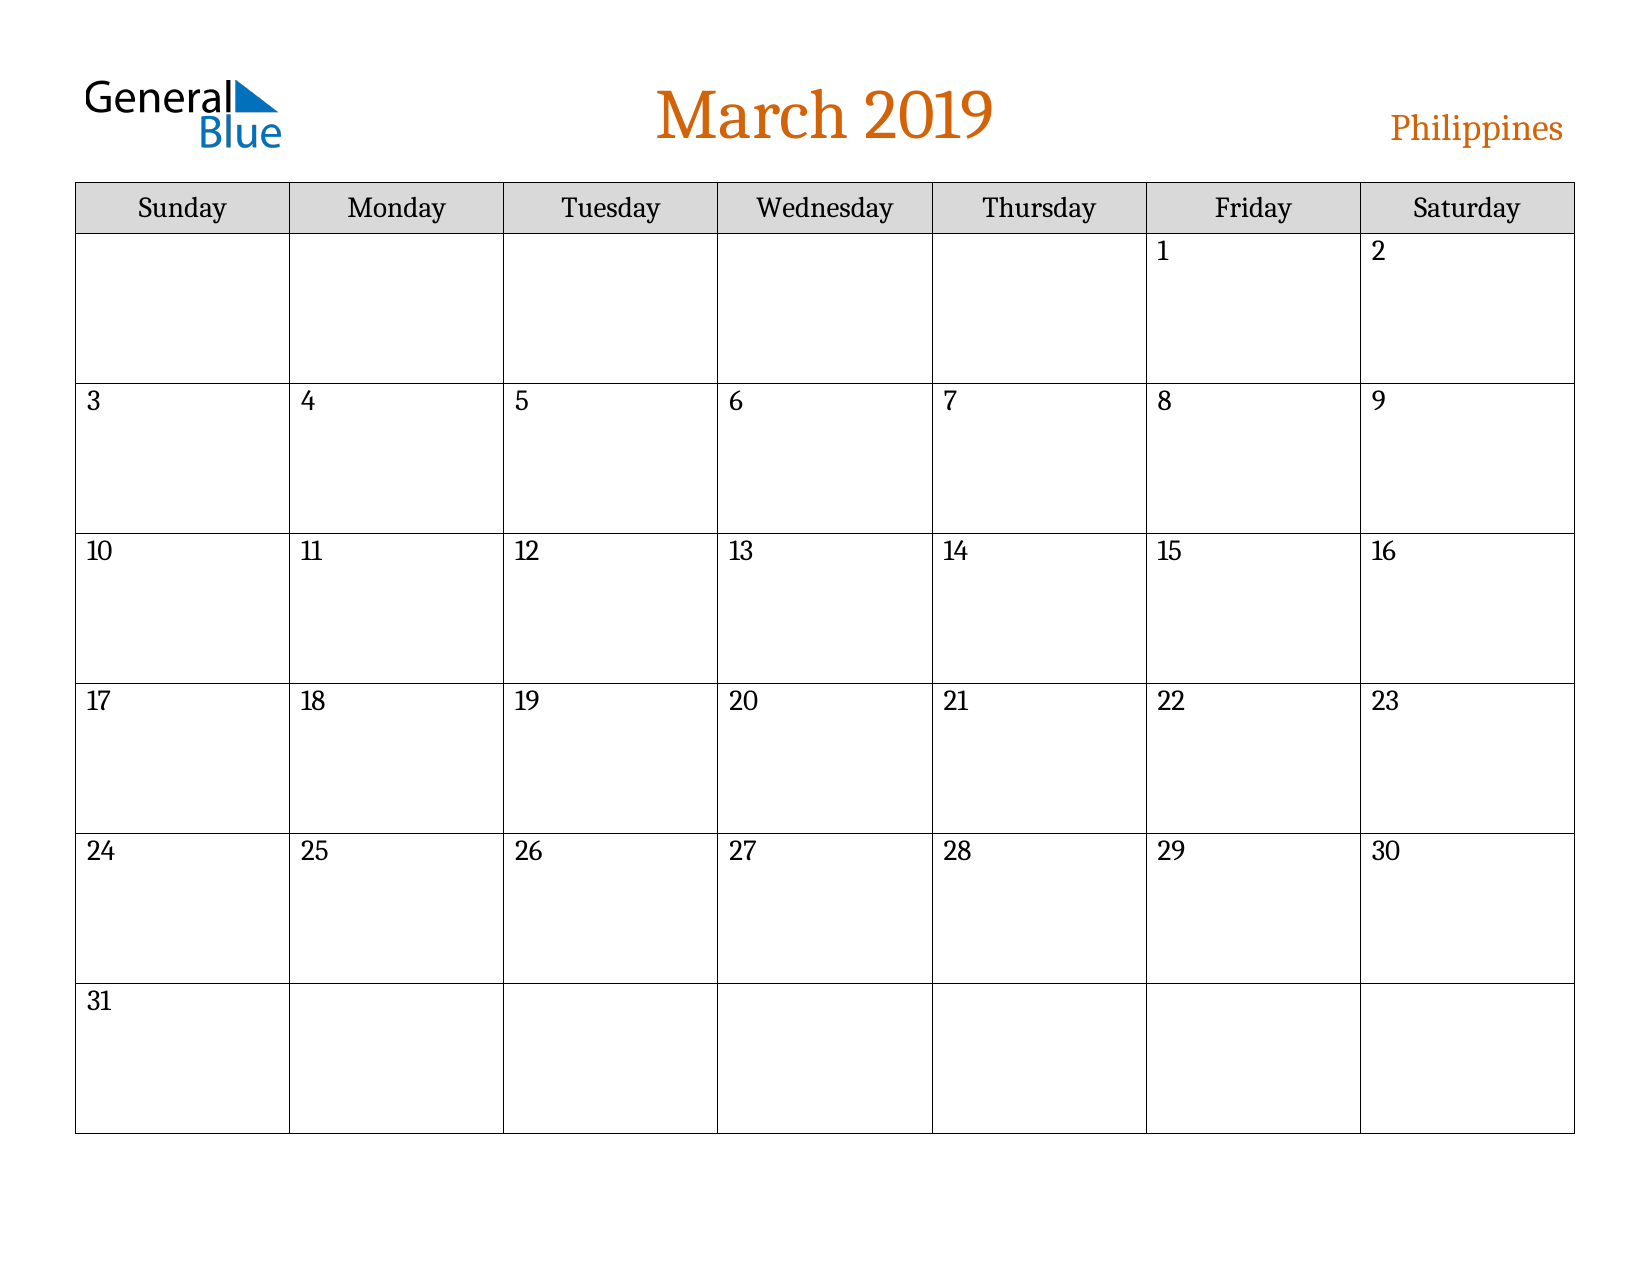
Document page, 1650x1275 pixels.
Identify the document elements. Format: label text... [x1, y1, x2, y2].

table_cell [933, 1020, 1146, 1133]
table_cell [1361, 420, 1574, 533]
table_cell Wednesday [718, 183, 932, 233]
table_cell 21 [933, 684, 1146, 720]
table_cell [933, 234, 1146, 270]
table_cell 28 [933, 834, 1146, 870]
table_cell [1147, 984, 1360, 1020]
table_cell 10 [76, 534, 289, 570]
table_cell Thursday [933, 183, 1146, 233]
table_cell 25 [290, 834, 503, 870]
table_cell [933, 420, 1146, 533]
table_cell [1361, 1020, 1574, 1133]
table_cell [76, 570, 289, 683]
table_cell Sunday [76, 183, 289, 233]
table_cell [933, 570, 1146, 683]
table_cell 29 [1147, 834, 1360, 870]
table_cell 6 [718, 384, 932, 420]
table_cell [290, 870, 503, 983]
table_cell [718, 570, 932, 683]
table_cell Monday [290, 183, 503, 233]
table_cell Saturday [1361, 183, 1574, 233]
table_cell 2 [1361, 234, 1574, 270]
table_cell [1361, 720, 1574, 833]
table_cell 13 [718, 534, 932, 570]
table_cell [1147, 1020, 1360, 1133]
table_cell [1147, 870, 1360, 983]
table_cell [76, 234, 289, 270]
table_cell 24 [76, 834, 289, 870]
table_cell 17 [76, 684, 289, 720]
table_cell 8 [1147, 384, 1360, 420]
table_cell [76, 1020, 289, 1133]
table_header [76, 75, 503, 182]
table_cell [504, 570, 717, 683]
table_cell [933, 720, 1146, 833]
table_cell [504, 420, 717, 533]
table_cell 20 [718, 684, 932, 720]
table_cell [718, 234, 932, 270]
table_cell 9 [1361, 384, 1574, 420]
table_cell 12 [504, 534, 717, 570]
table_cell [290, 1020, 503, 1133]
table_cell [1147, 420, 1360, 533]
table_cell [290, 570, 503, 683]
table_cell [290, 420, 503, 533]
table_cell [933, 270, 1146, 383]
table_cell [1361, 270, 1574, 383]
table_cell [504, 720, 717, 833]
table_cell 30 [1361, 834, 1574, 870]
table_cell 7 [933, 384, 1146, 420]
table_cell [504, 270, 717, 383]
table_cell 22 [1147, 684, 1360, 720]
table_cell [504, 1020, 717, 1133]
table_cell 14 [933, 534, 1146, 570]
table_cell [1147, 570, 1360, 683]
table_cell [76, 420, 289, 533]
table_cell 1 [1147, 234, 1360, 270]
table_header March 2019 [504, 75, 1146, 182]
table_cell [504, 984, 717, 1020]
table_cell [718, 1020, 932, 1133]
table_cell [933, 984, 1146, 1020]
table_cell [718, 984, 932, 1020]
table_cell [76, 270, 289, 383]
table_cell 15 [1147, 534, 1360, 570]
table_cell [718, 420, 932, 533]
table_cell 5 [504, 384, 717, 420]
table_cell [290, 270, 503, 383]
table_header Philippines [1146, 75, 1574, 182]
table_cell 19 [504, 684, 717, 720]
table_cell [1147, 270, 1360, 383]
table_cell [290, 984, 503, 1020]
table_cell [76, 720, 289, 833]
picture [86, 80, 281, 148]
table_cell 18 [290, 684, 503, 720]
table_cell [1361, 870, 1574, 983]
table_cell [718, 870, 932, 983]
table_cell Friday [1147, 183, 1360, 233]
table_cell 27 [718, 834, 932, 870]
table_cell 16 [1361, 534, 1574, 570]
table_cell Tuesday [504, 183, 717, 233]
table_cell 4 [290, 384, 503, 420]
table_cell 31 [76, 984, 289, 1020]
table_cell [290, 234, 503, 270]
table_cell [1361, 984, 1574, 1020]
table_cell [504, 870, 717, 983]
table_cell [1361, 570, 1574, 683]
table_cell [76, 870, 289, 983]
table_cell [933, 870, 1146, 983]
table_cell 26 [504, 834, 717, 870]
table_cell [290, 720, 503, 833]
table_cell [718, 270, 932, 383]
table_cell [504, 234, 717, 270]
table_cell 3 [76, 384, 289, 420]
table_cell [718, 720, 932, 833]
table_cell 11 [290, 534, 503, 570]
table_cell 23 [1361, 684, 1574, 720]
table_cell [1147, 720, 1360, 833]
